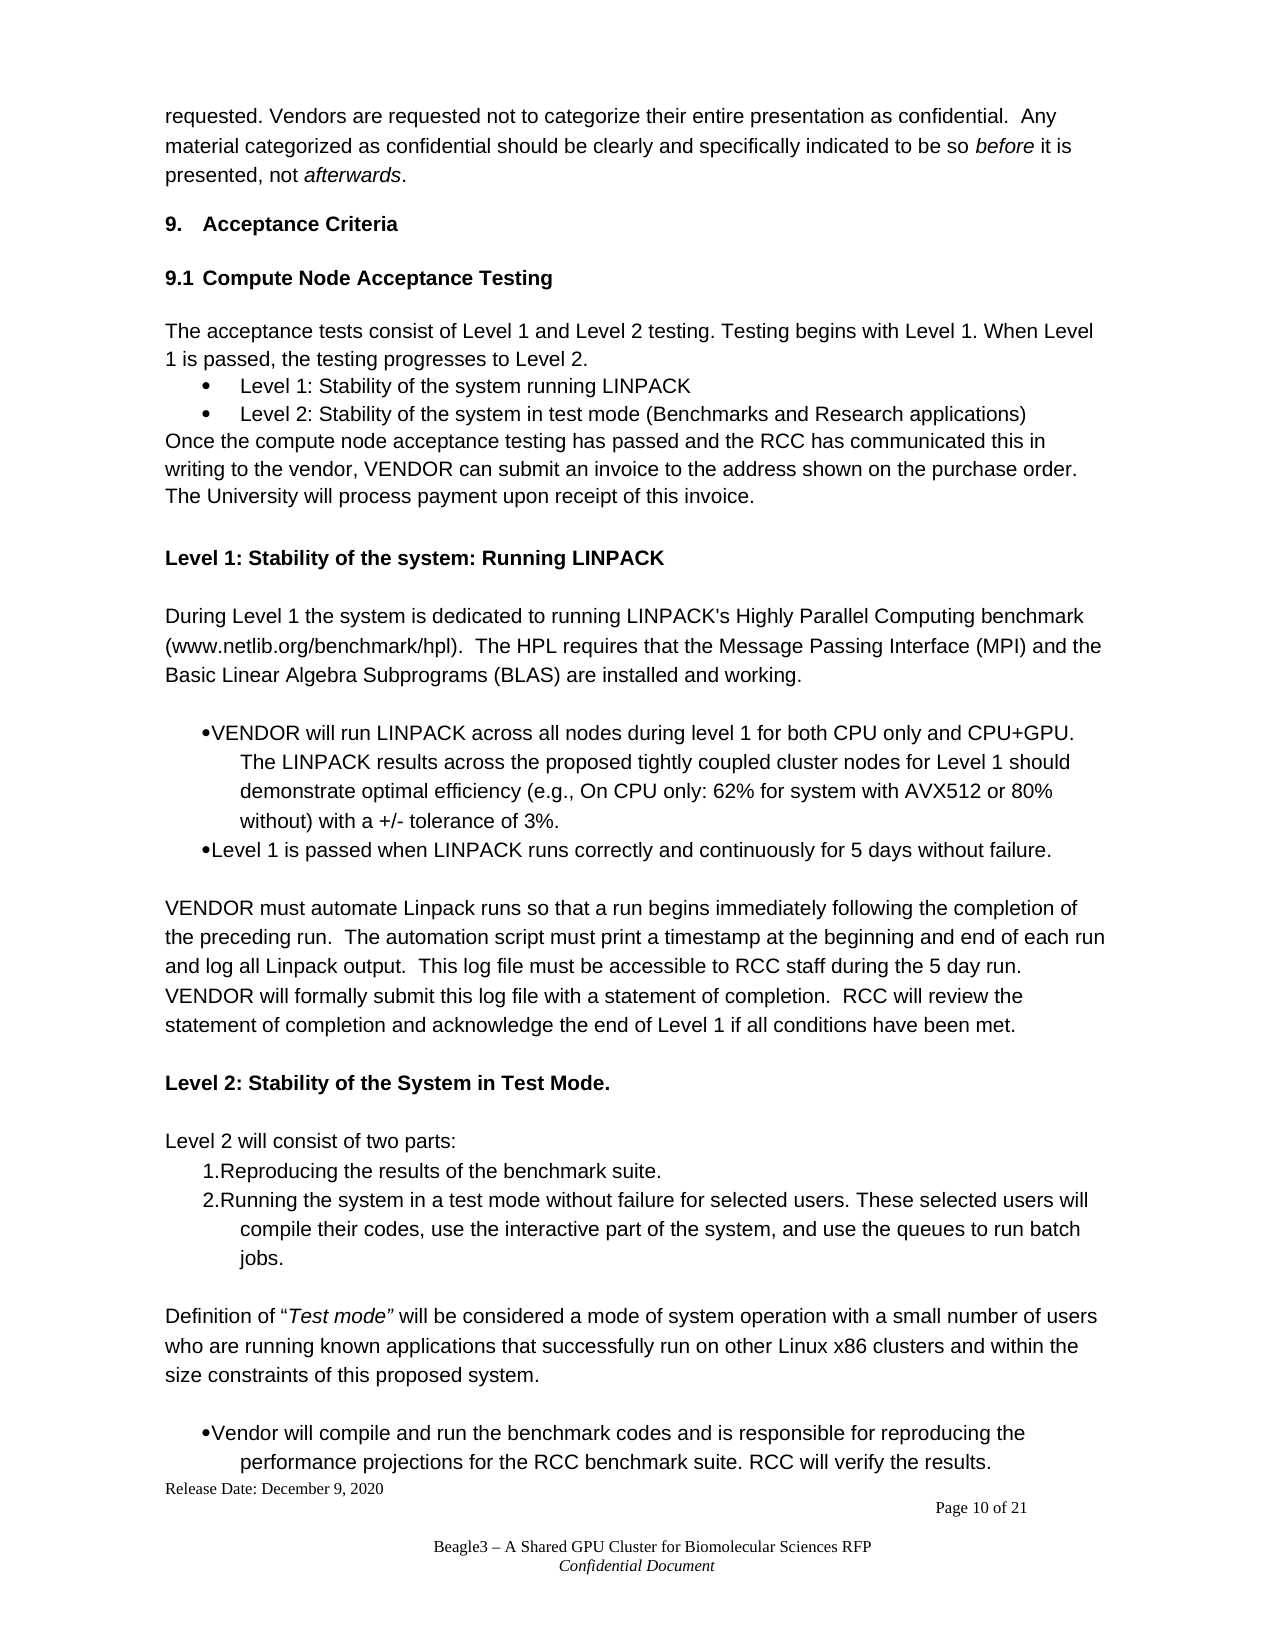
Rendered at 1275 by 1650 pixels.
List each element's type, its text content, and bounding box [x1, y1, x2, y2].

text Level 1: Stability of the system: Running LINPACK [165, 541, 1110, 570]
list Running the system in a test mode without failure for selected users. These selected users will compile their codes, use the interactive part of the system, and use the queues to run batch jobs. [202, 1182, 1110, 1270]
text During Level 1 the system is dedicated to running LINPACK's Highly Parallel Computing benchmark (www.netlib.org/benchmark/hpl). The HPL requires that the Message Passing Interface (MPI) and the Basic Linear Algebra Subprograms (BLAS) are installed and working. [165, 599, 1110, 687]
subtitle Acceptance Criteria [165, 212, 1110, 236]
text Once the compute node acceptance testing has passed and the RCC has communicated this in writing to the vendor, VENDOR can submit an invoice to the address shown on the purchase order. The University will process payment upon receipt of this invoice. [165, 429, 1110, 508]
list Level 1: Stability of the system running LINPACK [202, 374, 1110, 398]
text VENDOR must automate Linpack runs so that a run begins immediately following the completion of the preceding run. The automation script must print a timestamp at the beginning and end of each run and log all Linpack output. This log file must be accessible to RCC staff during the 5 day run. VENDOR will formally submit this log file with a statement of completion. RCC will review the statement of completion and acknowledge the end of Level 1 if all conditions have been met. [165, 891, 1110, 1037]
list Level 2: Stability of the system in test mode (Benchmarks and Research applications) [202, 401, 1110, 426]
list VENDOR will run LINPACK across all nodes during level 1 for both CPU only and CPU+GPU. The LINPACK results across the proposed tightly coupled cluster nodes for Level 1 should demonstrate optimal efficiency (e.g., On CPU only: 62% for system with AVX512 or 80% without) with a +/- tolerance of 3%. [202, 716, 1110, 832]
text Level 2 will consist of two parts: [165, 1124, 1110, 1153]
text The acceptance tests consist of Level 1 and Level 2 testing. Testing begins with Level 1. When Level 1 is passed, the testing progresses to Level 2. [165, 319, 1110, 370]
list Vendor will compile and run the benchmark codes and is responsible for reproducing the performance projections for the RCC benchmark suite. RCC will verify the results. [202, 1416, 1110, 1474]
list Reproducing the results of the benchmark suite. [202, 1153, 1110, 1182]
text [165, 99, 1110, 187]
text Definition of “Test mode” will be considered a mode of system operation with a small number of users who are running known applications that successfully run on other Linux x86 clusters and within the size constraints of this proposed system. [165, 1299, 1110, 1387]
text Level 2: Stability of the System in Test Mode. [165, 1066, 1110, 1095]
list Compute Node Acceptance Testing [165, 266, 1110, 290]
list Level 1 is passed when LINPACK runs correctly and continuously for 5 days without failure. [202, 832, 1110, 862]
